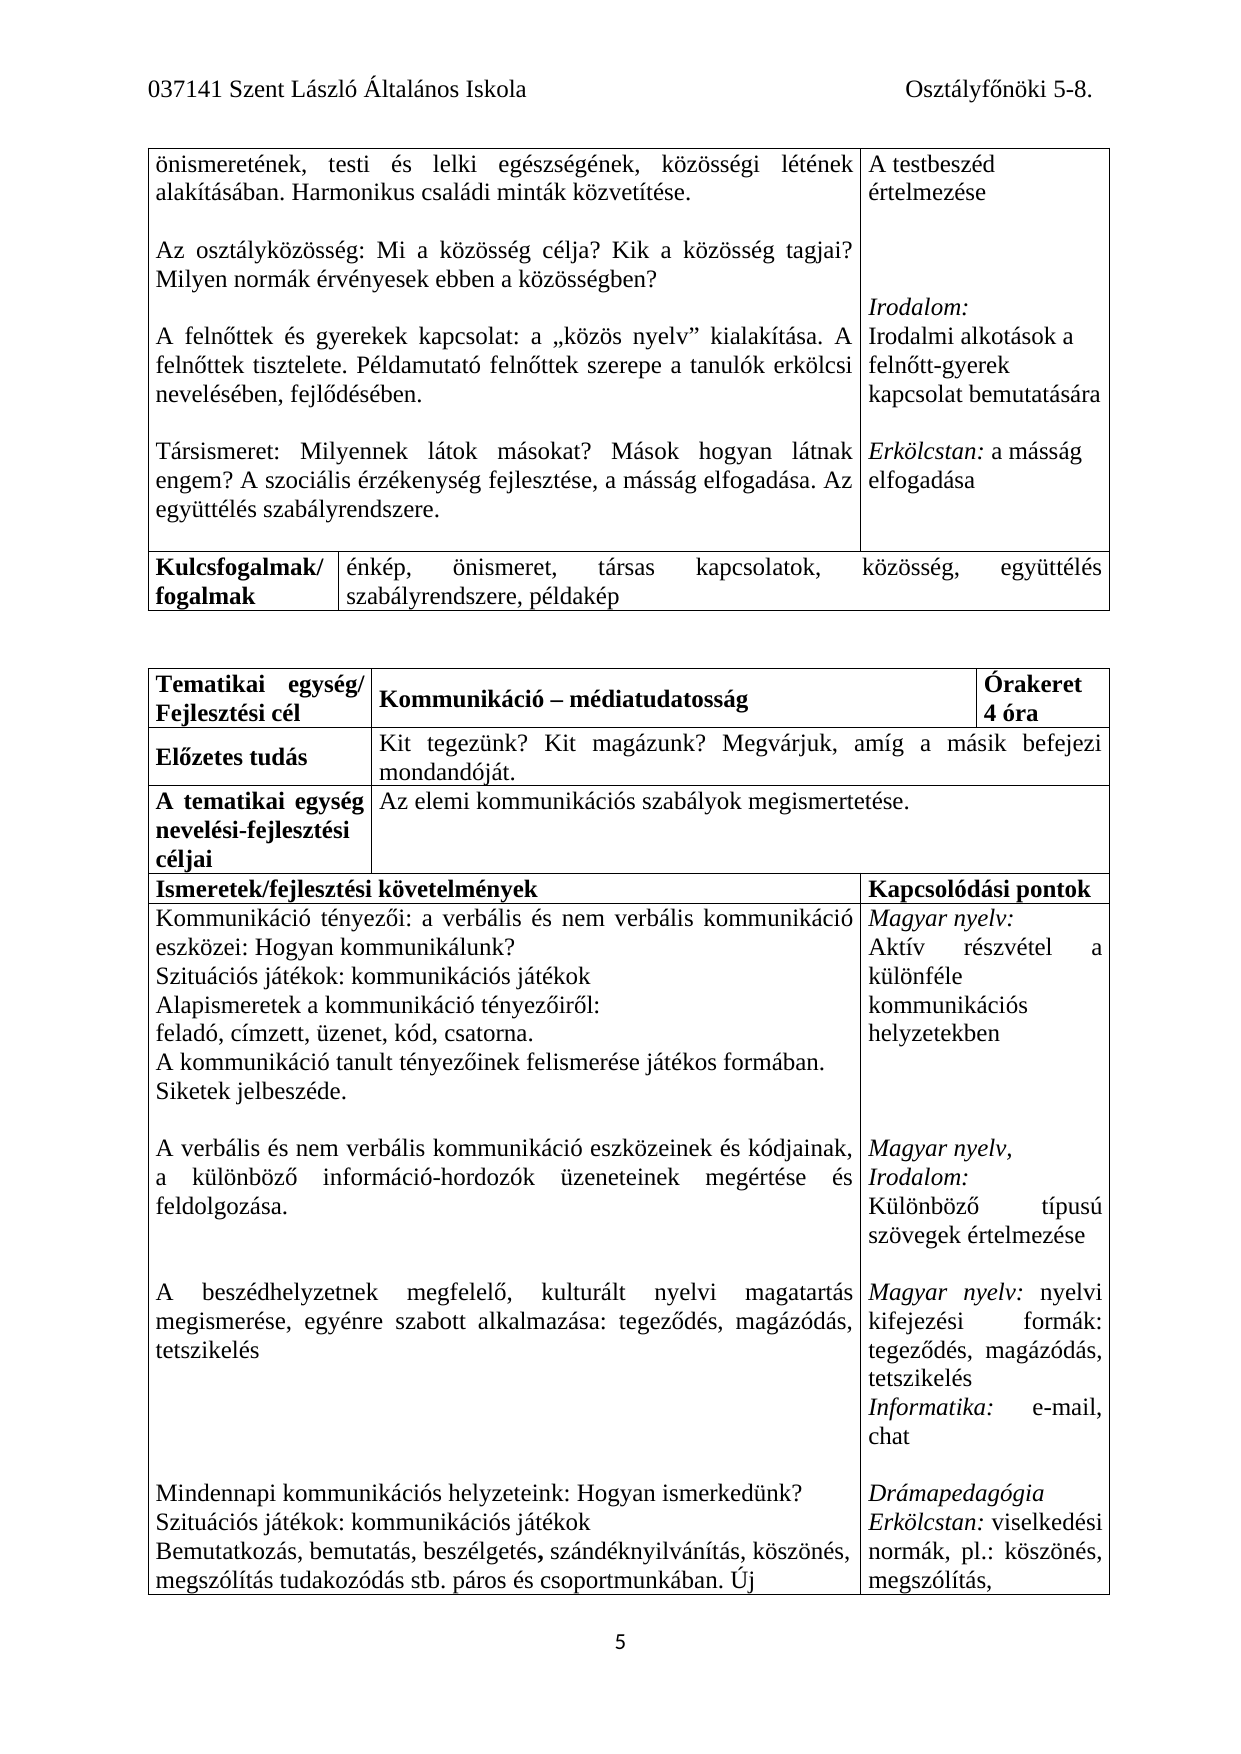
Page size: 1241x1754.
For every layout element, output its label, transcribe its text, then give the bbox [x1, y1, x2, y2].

table_cell Kapcsolódási pontok [861, 874, 1109, 902]
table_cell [861, 904, 1109, 1593]
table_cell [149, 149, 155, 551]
table_cell énkép, önismeret, társas kapcsolatok, közösség, együttélés szabályrendszere, példakép [339, 552, 1109, 610]
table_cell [149, 904, 860, 1593]
table_cell Kulcsfogalmak/ fogalmak [149, 552, 338, 610]
table_cell Az elemi kommunikációs szabályok megismertetése. [372, 786, 1109, 873]
table_header Órakeret 4 óra [977, 669, 1109, 727]
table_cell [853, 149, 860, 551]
table_header Tematikai egység/ Fejlesztési cél [149, 669, 371, 727]
table_cell Ismeretek/fejlesztési követelmények [149, 874, 860, 902]
table_cell A tematikai egység nevelési-fejlesztési céljai [149, 786, 371, 873]
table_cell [861, 149, 1109, 551]
table_cell Kit tegezünk? Kit magázunk? Megvárjuk, amíg a másik befejezi mondandóját. [372, 728, 1109, 785]
table_header Kommunikáció – médiatudatosság [372, 669, 976, 727]
table_cell Előzetes tudás [149, 728, 371, 785]
